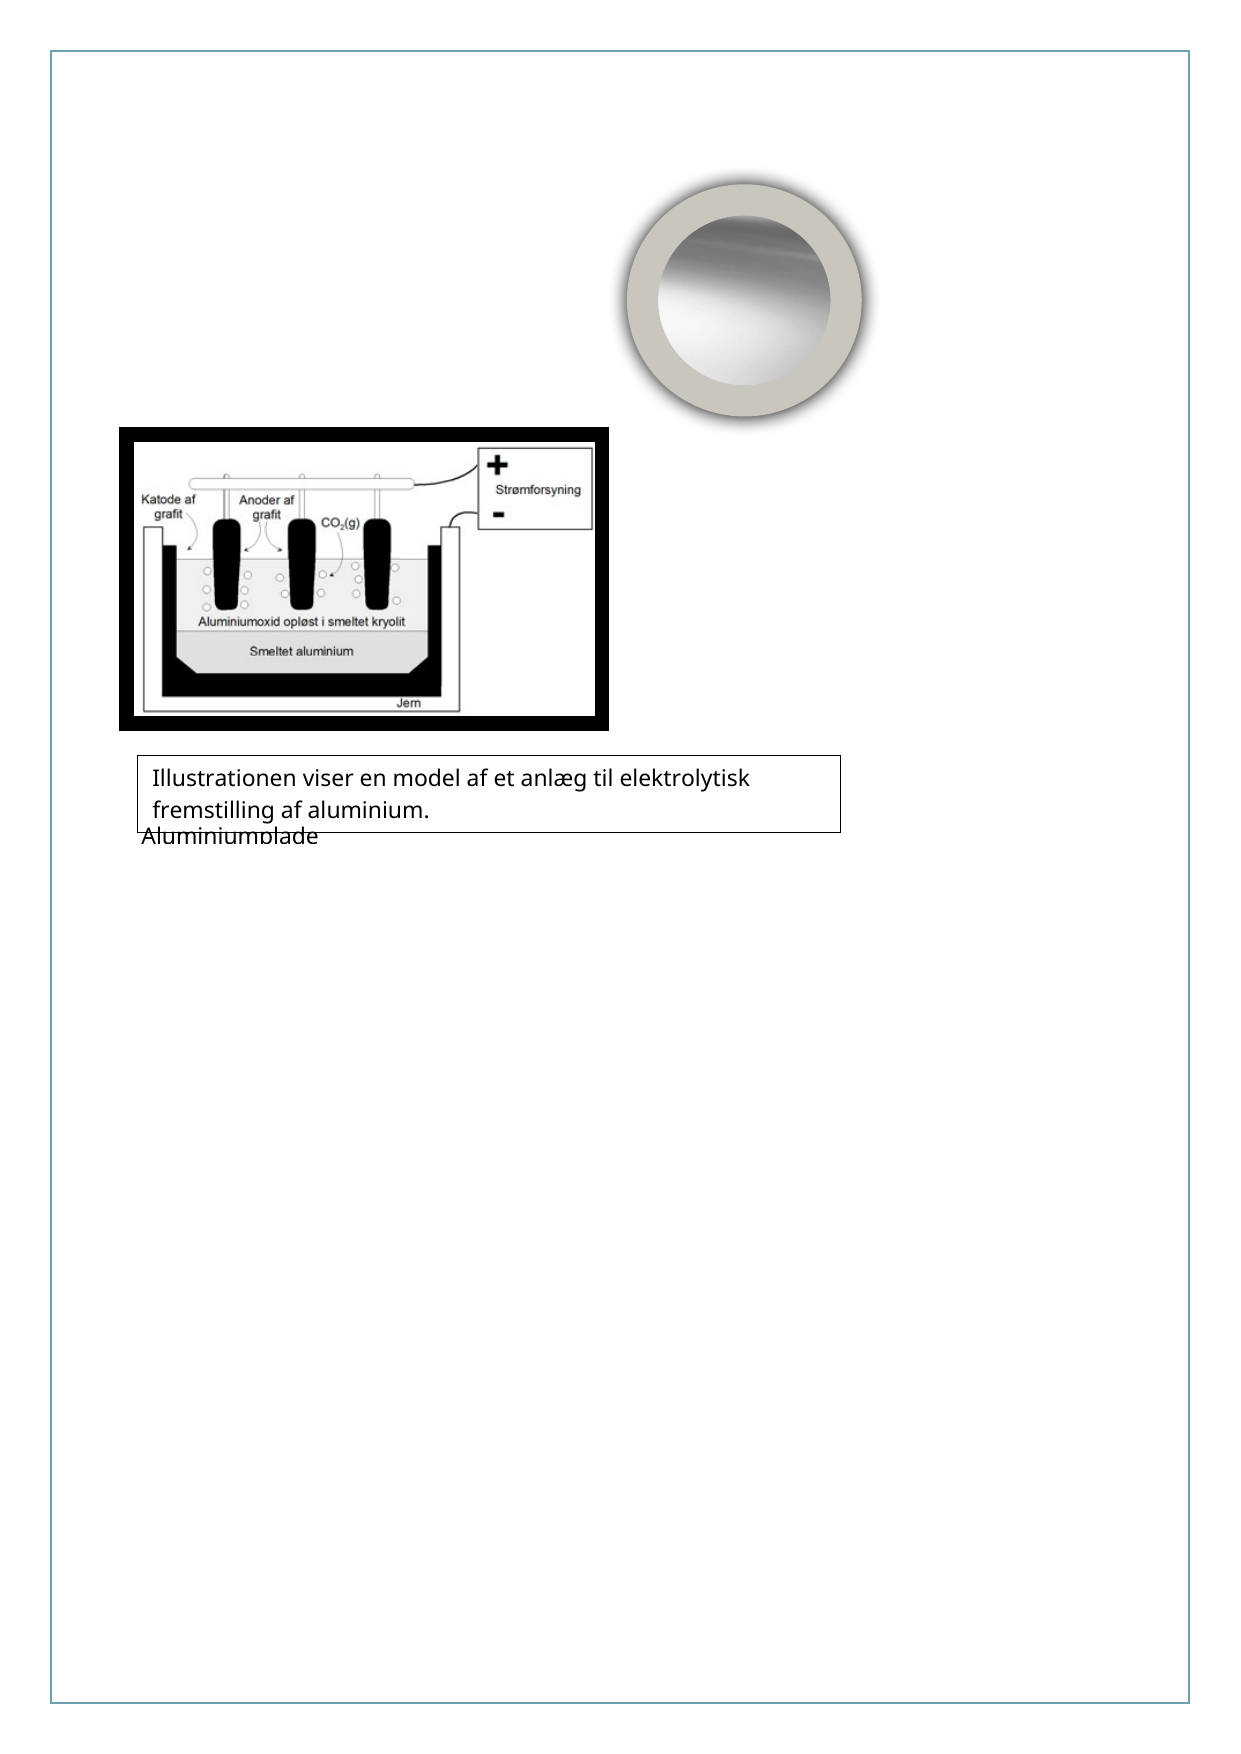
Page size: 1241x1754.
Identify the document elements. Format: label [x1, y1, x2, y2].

picture [659, 216, 830, 385]
picture [134, 442, 595, 716]
